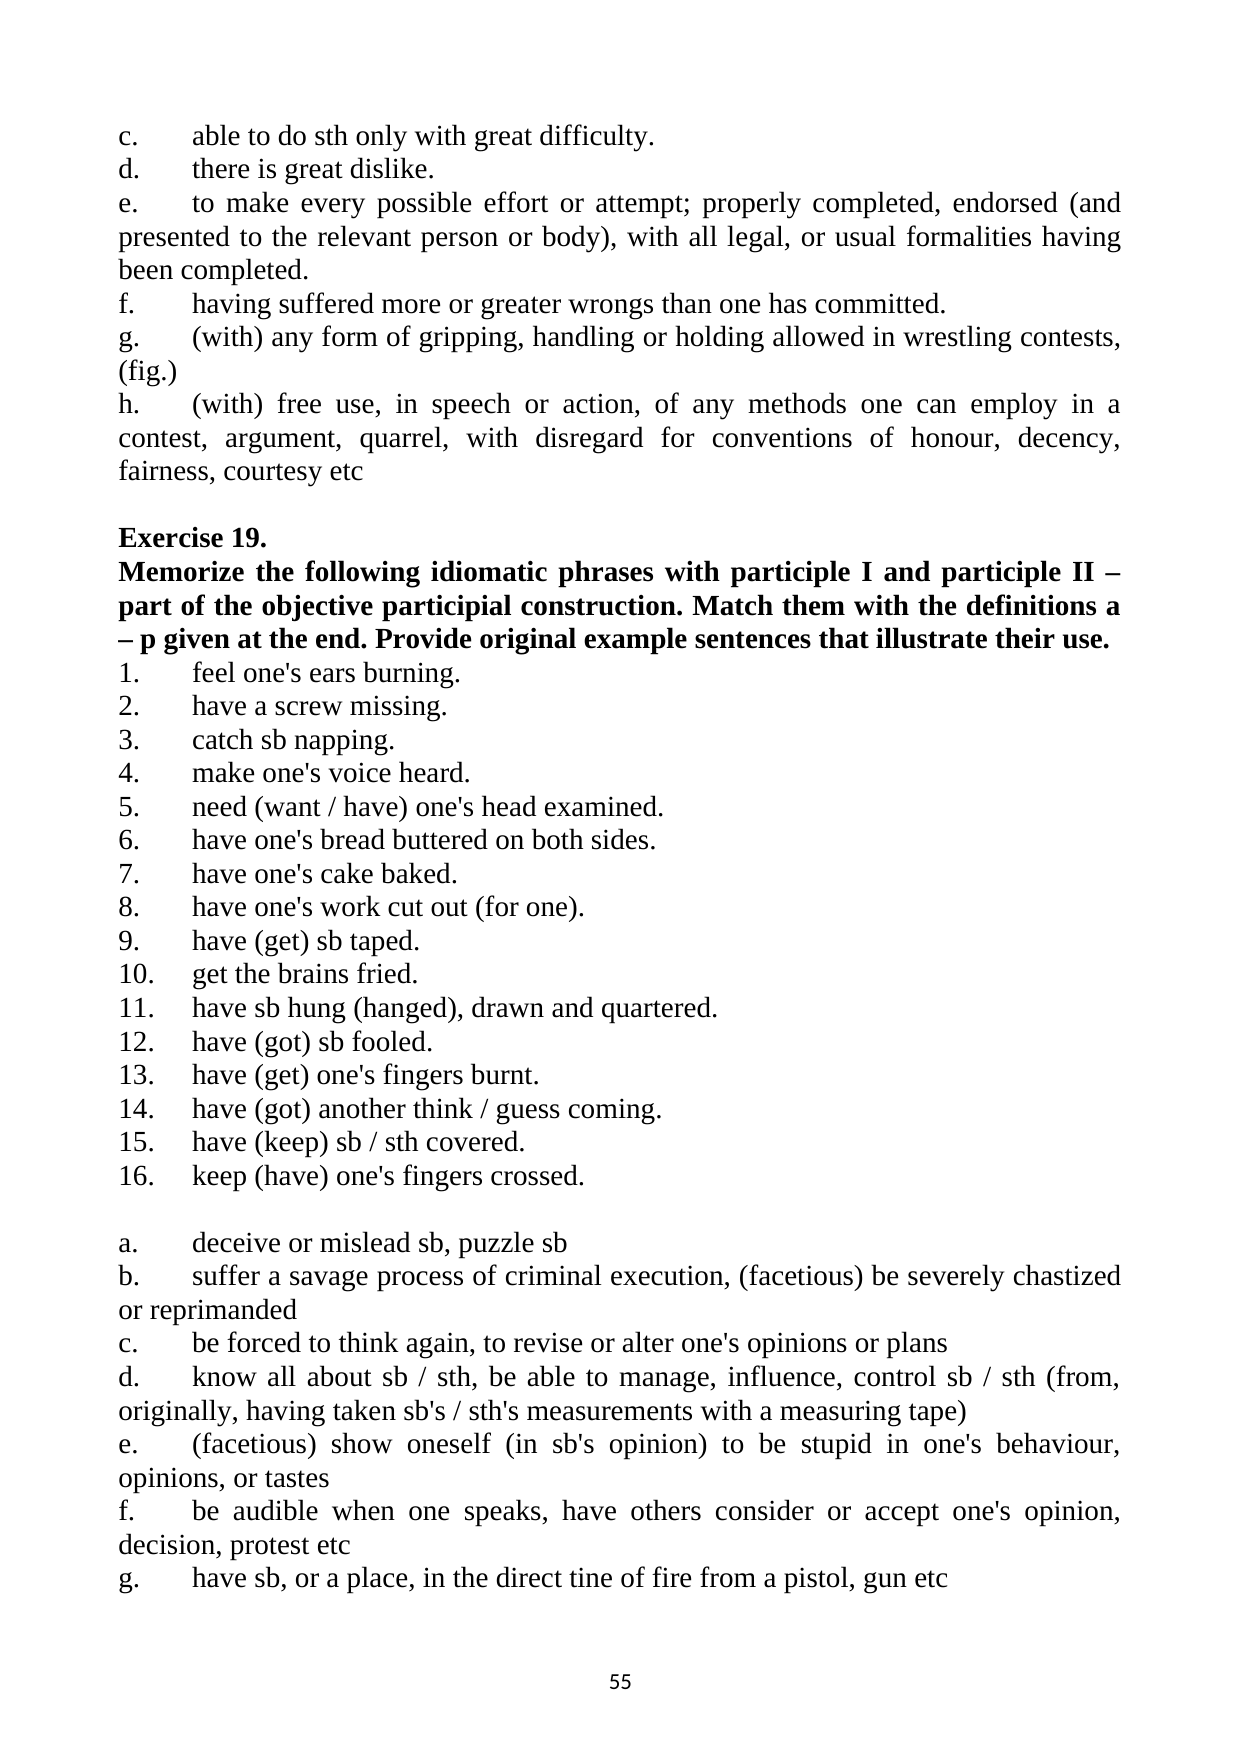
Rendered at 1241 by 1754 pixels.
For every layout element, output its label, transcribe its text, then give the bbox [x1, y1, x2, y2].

list deceive or mislead sb, puzzle sb [118, 1225, 1122, 1258]
list (with) free use, in speech or action, of any methods one can employ in a contest, argument, quarrel, with disregard for conventions of honour, decency, fairness, courtesy etc [118, 386, 1122, 487]
list have (got) another think / guess coming. [118, 1091, 1122, 1124]
list have one's work cut out (for one). [118, 889, 1122, 923]
list suffer a savage process of criminal execution, (facetious) be severely chastized or reprimanded [118, 1258, 1122, 1326]
list have (get) sb taped. [118, 923, 1122, 957]
text Memorize the following idiomatic phrases with participle I and participle II – part of the objective participial construction. Match them with the definitions a – p given at the end. Provide original example sentences that illustrate their use. [118, 554, 1122, 655]
list have sb hung (hanged), drawn and quartered. [118, 990, 1122, 1024]
list feel one's ears burning. [118, 655, 1122, 688]
list have one's bread buttered on both sides. [118, 822, 1122, 856]
list (facetious) show oneself (in sb's opinion) to be stupid in one's behaviour, opinions, or tastes [118, 1426, 1122, 1493]
text Exercise 19. [118, 521, 1122, 554]
list have sb, or a place, in the direct tine of fire from a pistol, gun etc [118, 1560, 1122, 1594]
list have a screw missing. [118, 688, 1122, 722]
list keep (have) one's fingers crossed. [118, 1158, 1122, 1191]
list to make every possible effort or attempt; properly completed, endorsed (and presented to the relevant person or body), with all legal, or usual formalities having been completed. [118, 185, 1122, 286]
list having suffered more or greater wrongs than one has committed. [118, 286, 1122, 319]
list (with) any form of gripping, handling or holding allowed in wrestling contests, (fig.) [118, 319, 1122, 386]
list have (got) sb fooled. [118, 1024, 1122, 1057]
list catch sb napping. [118, 722, 1122, 755]
list need (want / have) one's head examined. [118, 789, 1122, 822]
list there is great dislike. [118, 152, 1122, 185]
list get the brains fried. [118, 957, 1122, 990]
list make one's voice heard. [118, 755, 1122, 789]
list know all about sb / sth, be able to manage, influence, control sb / sth (from, originally, having taken sb's / sth's measurements with a measuring tape) [118, 1359, 1122, 1426]
list able to do sth only with great difficulty. [118, 118, 1122, 152]
list be audible when one speaks, have others consider or accept one's opinion, decision, protest etc [118, 1493, 1122, 1560]
list have (keep) sb / sth covered. [118, 1124, 1122, 1158]
list have (get) one's fingers burnt. [118, 1057, 1122, 1091]
list be forced to think again, to revise or alter one's opinions or plans [118, 1326, 1122, 1359]
list have one's cake baked. [118, 856, 1122, 889]
